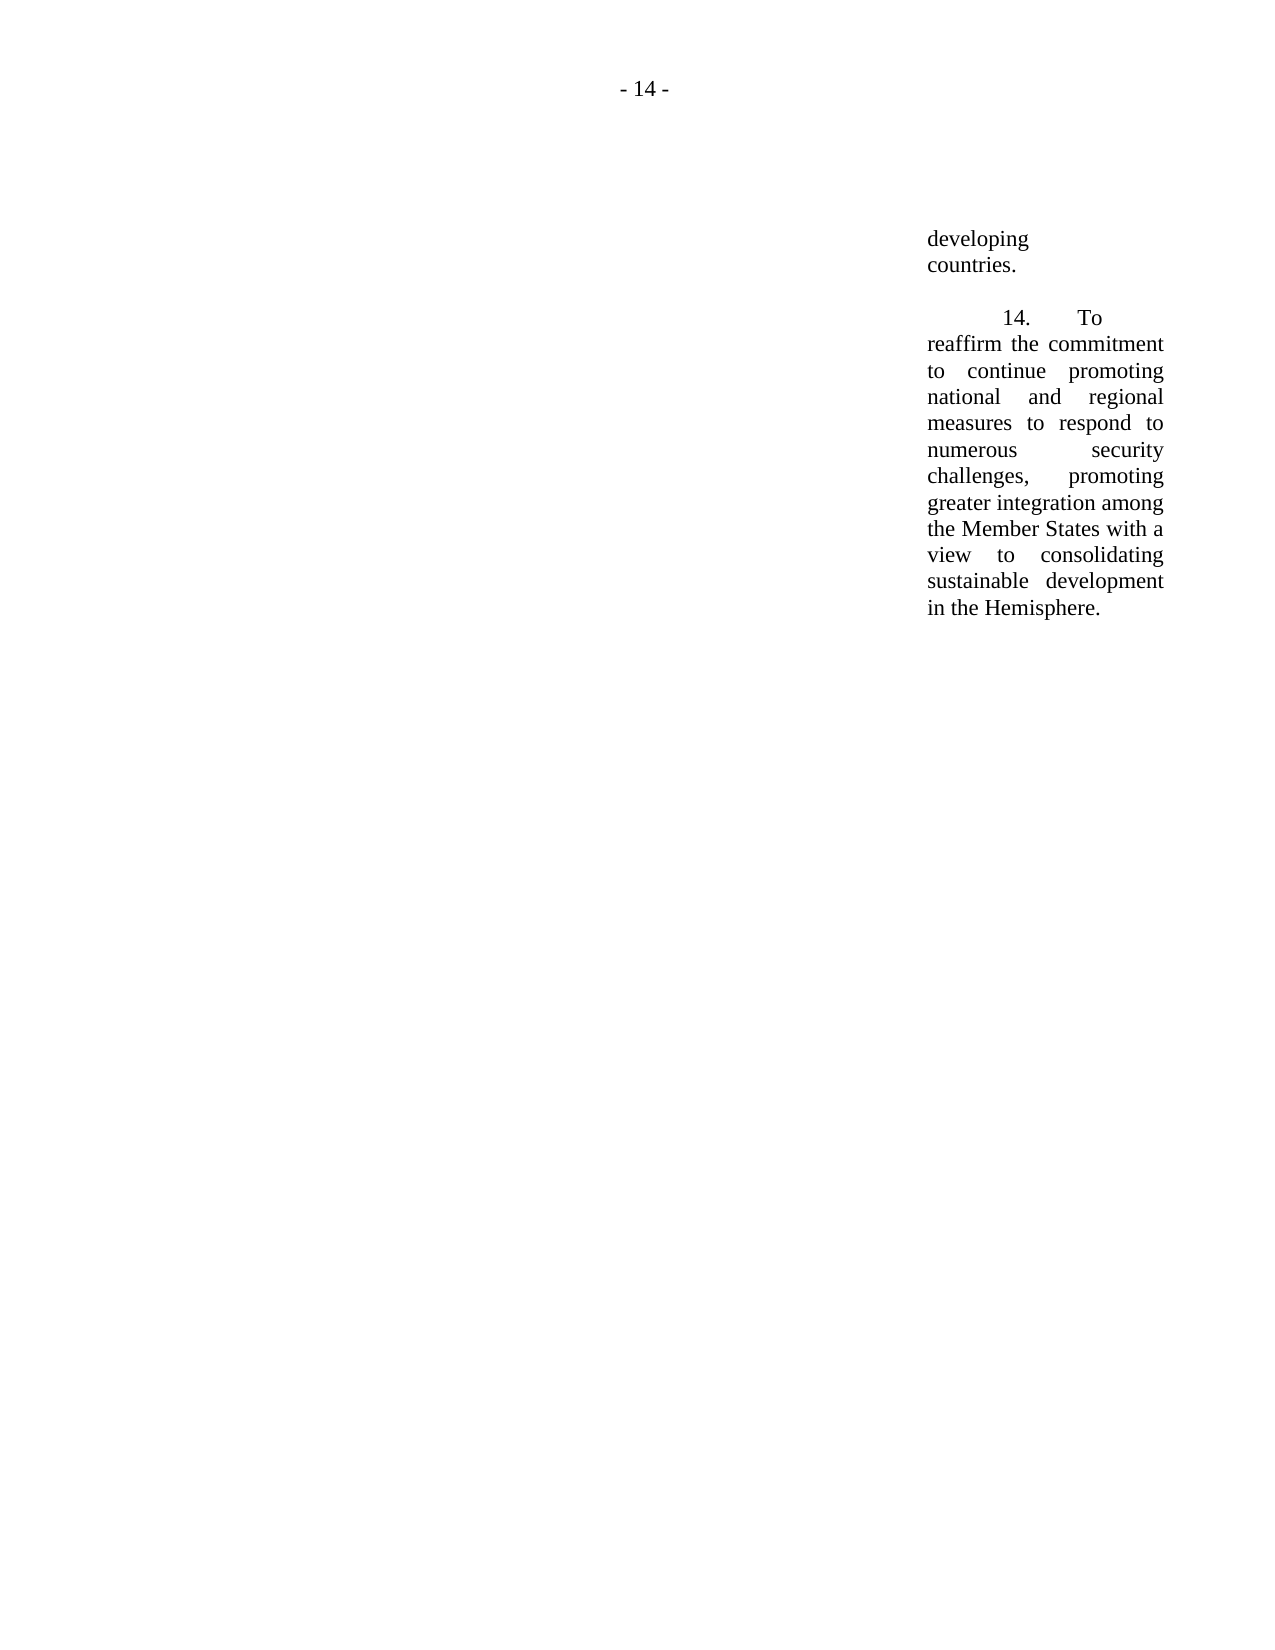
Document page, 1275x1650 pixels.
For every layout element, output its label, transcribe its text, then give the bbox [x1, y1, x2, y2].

text 14. To reaffirm the commitment to continue promoting national and regional measures to respond to numerous security challenges, promoting greater integration among the Member States with a view to consolidating sustainable development in the Hemisphere. [927, 304, 1164, 620]
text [927, 225, 1099, 278]
